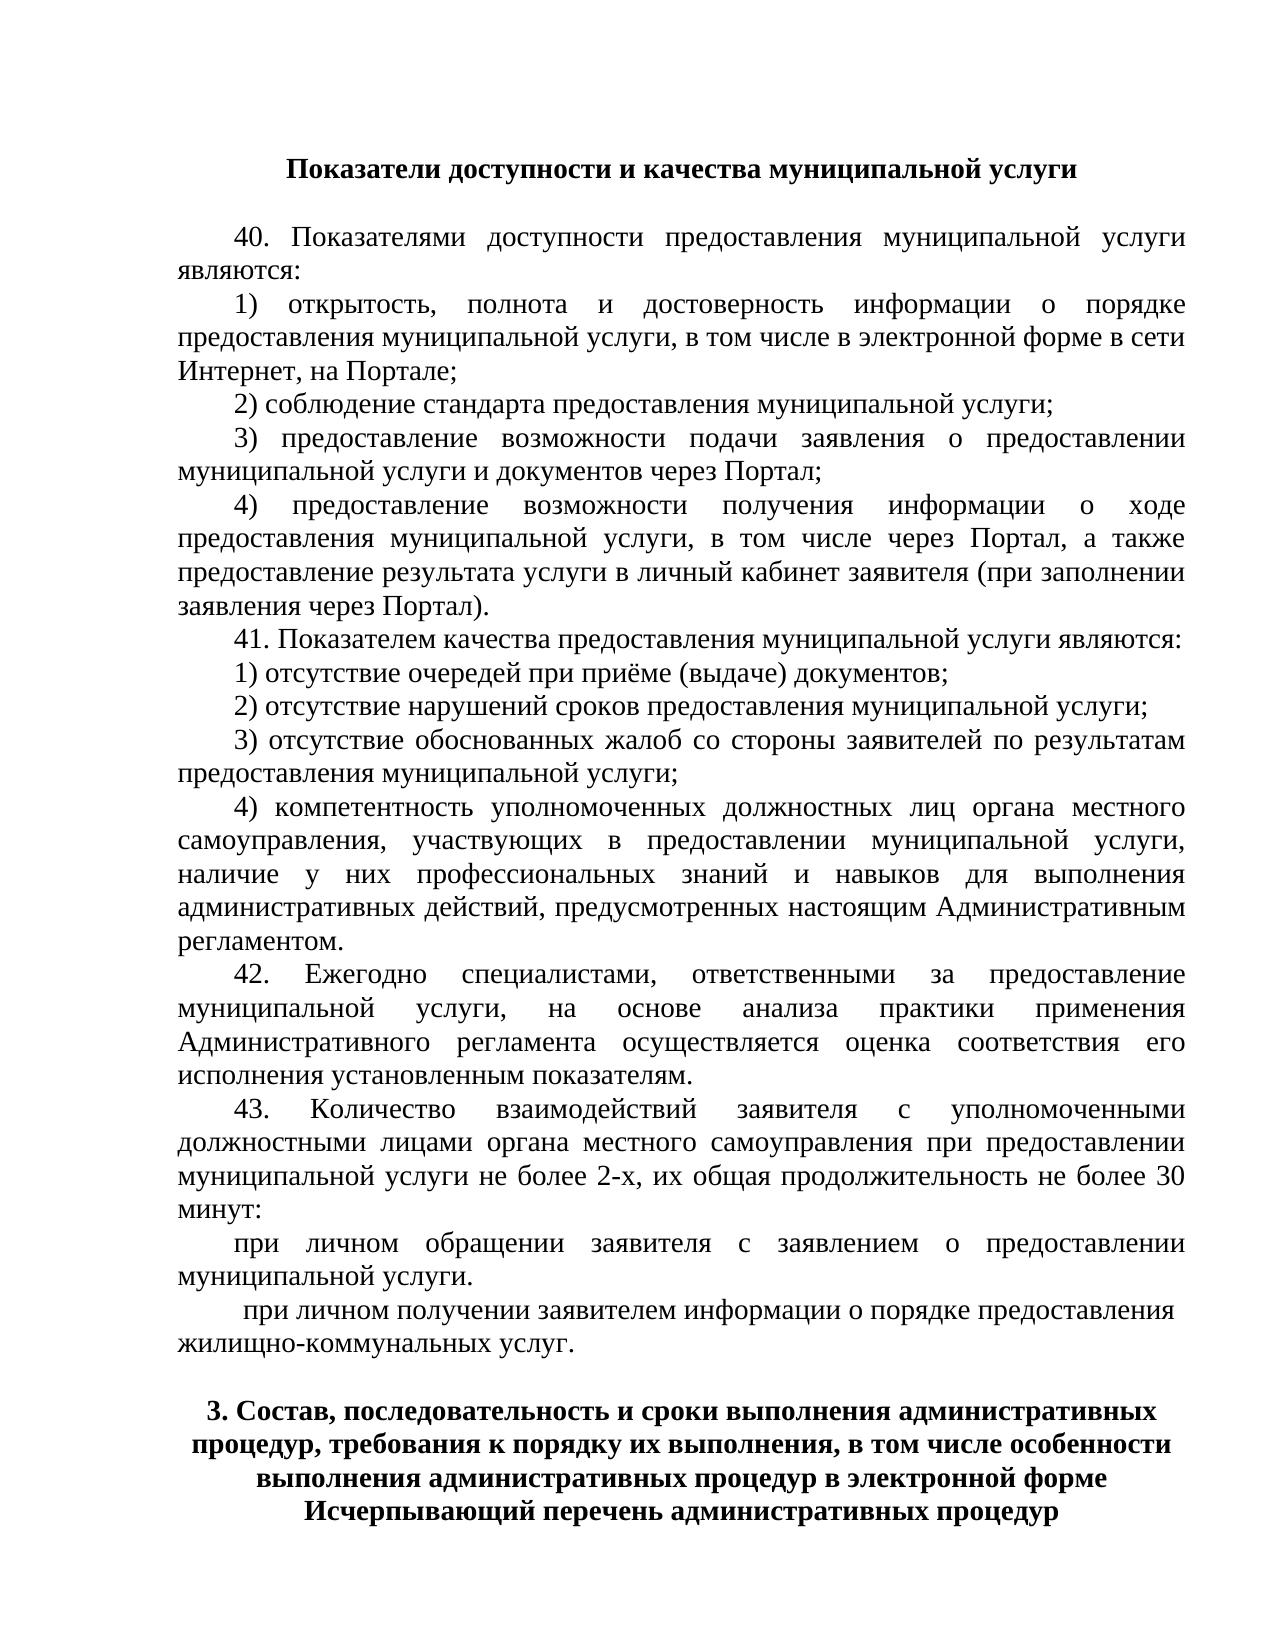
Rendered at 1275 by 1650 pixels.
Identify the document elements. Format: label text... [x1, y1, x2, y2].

text 43. Количество взаимодействий заявителя с уполномоченными должностными лицами органа местного самоуправления при предоставлении муниципальной услуги не более 2-х, их общая продолжительность не более 30 минут: [177, 1091, 1186, 1225]
text 2) соблюдение стандарта предоставления муниципальной услуги; [177, 386, 1186, 420]
text 40. Показателями доступности предоставления муниципальной услуги являются: [177, 219, 1186, 286]
text 41. Показателем качества предоставления муниципальной услуги являются: [177, 621, 1186, 655]
text 1) открытость, полнота и достоверность информации о порядке предоставления муниципальной услуги, в том числе в электронной форме в сети Интернет, на Портале; [177, 286, 1186, 386]
text Исчерпывающий перечень административных процедур [177, 1493, 1186, 1527]
text при личном обращении заявителя с заявлением о предоставлении муниципальной услуги. [177, 1225, 1186, 1292]
text 3) предоставление возможности подачи заявления о предоставлении муниципальной услуги и документов через Портал; [177, 420, 1186, 487]
text 3) отсутствие обоснованных жалоб со стороны заявителей по результатам предоставления муниципальной услуги; [177, 722, 1186, 789]
text 42. Ежегодно специалистами, ответственными за предоставление муниципальной услуги, на основе анализа практики применения Административного регламента осуществляется оценка соответствия его исполнения установленным показателям. [177, 957, 1186, 1091]
text 3. Состав, последовательность и сроки выполнения административных процедур, требования к порядку их выполнения, в том числе особенности выполнения административных процедур в электронной форме [177, 1393, 1186, 1493]
text Показатели доступности и качества муниципальной услуги [177, 152, 1186, 185]
text 1) отсутствие очередей при приёме (выдаче) документов; [177, 655, 1186, 688]
text при личном получении заявителем информации о порядке предоставления жилищно-коммунальных услуг. [177, 1292, 1186, 1359]
text 4) предоставление возможности получения информации о ходе предоставления муниципальной услуги, в том числе через Портал, а также предоставление результата услуги в личный кабинет заявителя (при заполнении заявления через Портал). [177, 487, 1186, 621]
text 2) отсутствие нарушений сроков предоставления муниципальной услуги; [177, 688, 1186, 722]
text 4) компетентность уполномоченных должностных лиц органа местного самоуправления, участвующих в предоставлении муниципальной услуги, наличие у них профессиональных знаний и навыков для выполнения административных действий, предусмотренных настоящим Административным регламентом. [177, 789, 1186, 957]
